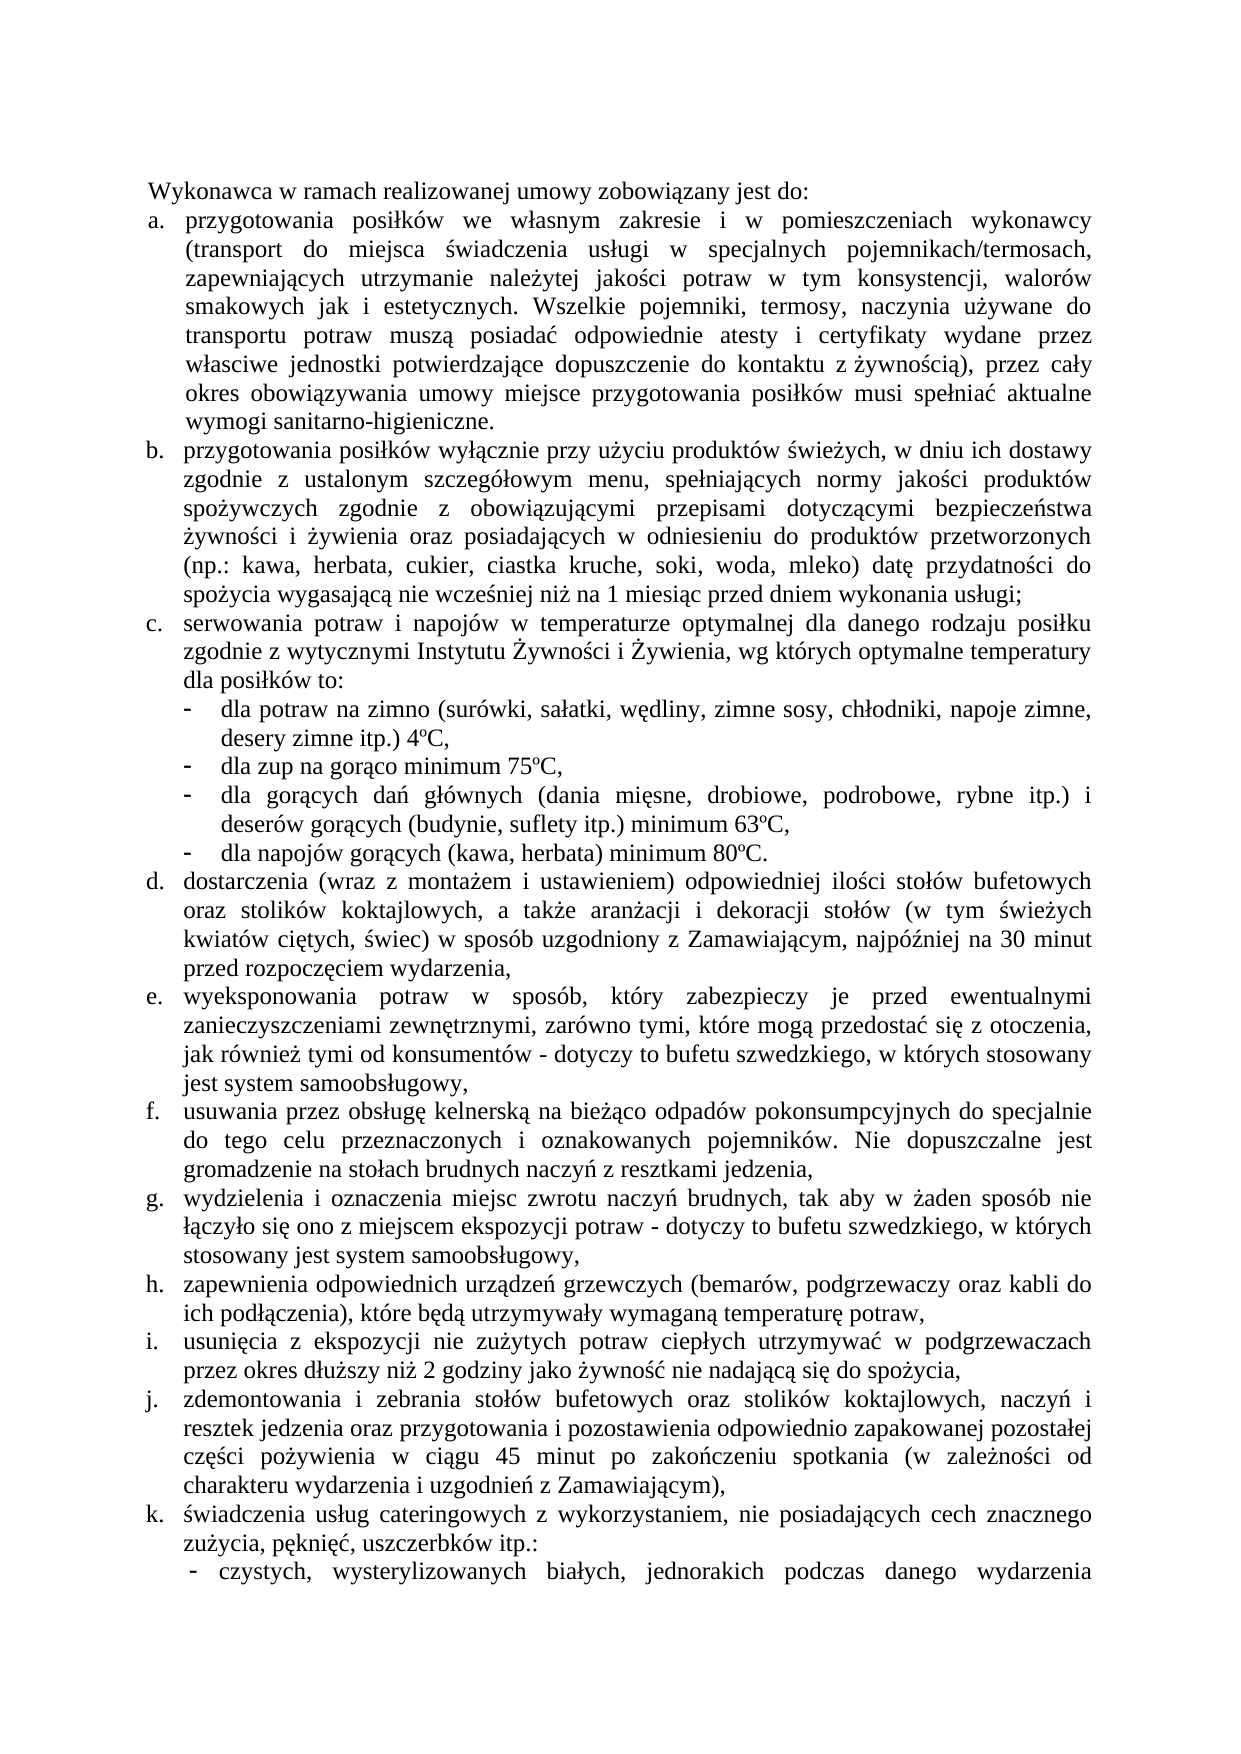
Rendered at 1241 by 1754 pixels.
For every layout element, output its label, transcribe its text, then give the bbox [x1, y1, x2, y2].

list zdemontowania i zebrania stołów bufetowych oraz stolików koktajlowych, naczyń i resztek jedzenia oraz przygotowania i pozostawienia odpowiednio zapakowanej pozostałej części pożywienia w ciągu 45 minut po zakończeniu spotkania (w zależności od charakteru wydarzenia i uzgodnień z Zamawiającym), [146, 1384, 1093, 1499]
list usuwania przez obsługę kelnerską na bieżąco odpadów pokonsumpcyjnych do specjalnie do tego celu przeznaczonych i oznakowanych pojemników. Nie dopuszczalne jest gromadzenie na stołach brudnych naczyń z resztkami jedzenia, [146, 1096, 1093, 1183]
list dostarczenia (wraz z montażem i ustawieniem) odpowiedniej ilości stołów bufetowych oraz stolików koktajlowych, a także aranżacji i dekoracji stołów (w tym świeżych kwiatów ciętych, świec) w sposób uzgodniony z Zamawiającym, najpóźniej na 30 minut przed rozpoczęciem wydarzenia, [146, 866, 1093, 981]
list wyeksponowania potraw w sposób, który zabezpieczy je przed ewentualnymi zanieczyszczeniami zewnętrznymi, zarówno tymi, które mogą przedostać się z otoczenia, jak również tymi od konsumentów - dotyczy to bufetu szwedzkiego, w których stosowany jest system samoobsługowy, [146, 981, 1093, 1096]
list świadczenia usług cateringowych z wykorzystaniem, nie posiadających cech znacznego zużycia, pęknięć, uszczerbków itp.: [146, 1499, 1093, 1556]
list wydzielenia i oznaczenia miejsc zwrotu naczyń brudnych, tak aby w żaden sposób nie łączyło się ono z miejscem ekspozycji potraw - dotyczy to bufetu szwedzkiego, w których stosowany jest system samoobsługowy, [146, 1183, 1093, 1269]
list zapewnienia odpowiednich urządzeń grzewczych (bemarów, podgrzewaczy oraz kabli do ich podłączenia), które będą utrzymywały wymaganą temperaturę potraw, [146, 1269, 1093, 1326]
list dla potraw na zimno (surówki, sałatki, wędliny, zimne sosy, chłodniki, napoje zimne, desery zimne itp.) 4ºC, [183, 694, 1093, 751]
list usunięcia z ekspozycji nie zużytych potraw ciepłych utrzymywać w podgrzewaczach przez okres dłuższy niż 2 godziny jako żywność nie nadającą się do spożycia, [146, 1326, 1093, 1384]
list przygotowania posiłków wyłącznie przy użyciu produktów świeżych, w dniu ich dostawy zgodnie z ustalonym szczegółowym menu, spełniających normy jakości produktów spożywczych zgodnie z obowiązującymi przepisami dotyczącymi bezpieczeństwa żywności i żywienia oraz posiadających w odniesieniu do produktów przetworzonych (np.: kawa, herbata, cukier, ciastka kruche, soki, woda, mleko) datę przydatności do spożycia wygasającą nie wcześniej niż na 1 miesiąc przed dniem wykonania usługi; [146, 435, 1093, 608]
text Wykonawca w ramach realizowanej umowy zobowiązany jest do: [148, 176, 1093, 205]
list dla napojów gorących (kawa, herbata) minimum 80ºC. [183, 838, 1093, 866]
list dla gorących dań głównych (dania mięsne, drobiowe, podrobowe, rybne itp.) i deserów gorących (budynie, suflety itp.) minimum 63ºC, [183, 780, 1093, 838]
list serwowania potraw i napojów w temperaturze optymalnej dla danego rodzaju posiłku zgodnie z wytycznymi Instytutu Żywności i Żywienia, wg których optymalne temperatury dla posiłków to: [146, 608, 1093, 694]
list dla zup na gorąco minimum 75ºC, [183, 751, 1093, 780]
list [189, 1556, 1093, 1585]
list przygotowania posiłków we własnym zakresie i w pomieszczeniach wykonawcy (transport do miejsca świadczenia usługi w specjalnych pojemnikach/termosach, zapewniających utrzymanie należytej jakości potraw w tym konsystencji, walorów smakowych jak i estetycznych. Wszelkie pojemniki, termosy, naczynia używane do transportu potraw muszą posiadać odpowiednie atesty i certyfikaty wydane przez własciwe jednostki potwierdzające dopuszczenie do kontaktu z żywnością), przez cały okres obowiązywania umowy miejsce przygotowania posiłków musi spełniać aktualne wymogi sanitarno-higieniczne. [148, 205, 1093, 435]
